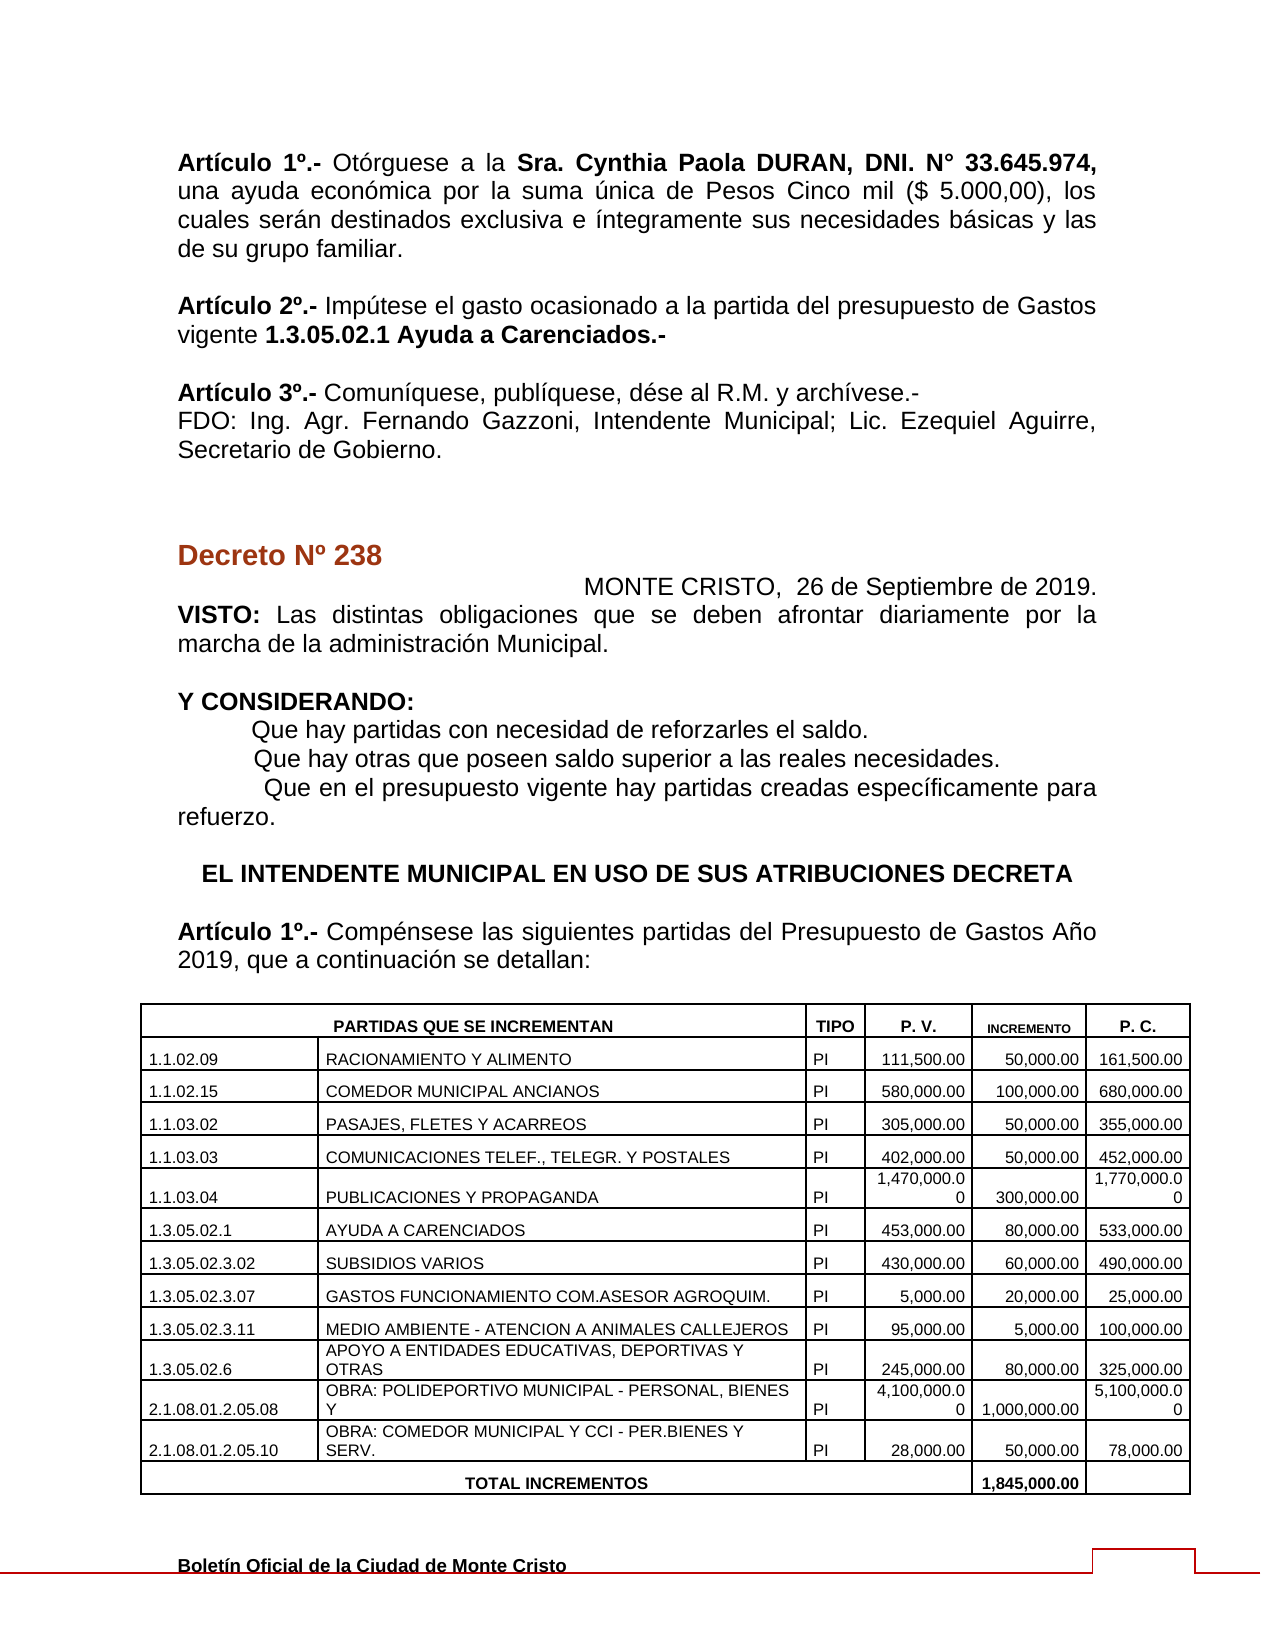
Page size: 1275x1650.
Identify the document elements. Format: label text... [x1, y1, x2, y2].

table_cell PI [807, 1242, 864, 1273]
subtitle Decreto Nº 238 [177, 538, 1098, 572]
table_cell PI [807, 1275, 864, 1306]
table_cell OBRA: COMEDOR MUNICIPAL Y CCI - PER.BIENES Y SERV. [319, 1421, 805, 1460]
table_cell 50,000.00 [973, 1103, 1085, 1134]
table_cell 1.3.05.02.3.07 [142, 1275, 317, 1306]
text VISTO: Las distintas obligaciones que se deben afrontar diariamente por la marcha de la administración Municipal. [177, 600, 1098, 658]
table_cell AYUDA A CARENCIADOS [319, 1209, 805, 1240]
table_cell 28,000.00 [866, 1421, 971, 1460]
table_cell 25,000.00 [1087, 1275, 1189, 1306]
table_cell GASTOS FUNCIONAMIENTO COM.ASESOR AGROQUIM. [319, 1275, 805, 1306]
table_cell 2.1.08.01.2.05.10 [142, 1421, 317, 1460]
table_cell 100,000.00 [973, 1071, 1085, 1101]
text MONTE CRISTO, 26 de Septiembre de 2019. [177, 572, 1098, 600]
table_cell 5,000.00 [973, 1308, 1085, 1338]
table_cell OBRA: POLIDEPORTIVO MUNICIPAL - PERSONAL, BIENES Y [319, 1381, 805, 1419]
table_cell APOYO A ENTIDADES EDUCATIVAS, DEPORTIVAS Y OTRAS [319, 1341, 805, 1379]
table_cell RACIONAMIENTO Y ALIMENTO [319, 1038, 805, 1068]
table_cell MEDIO AMBIENTE - ATENCION A ANIMALES CALLEJEROS [319, 1308, 805, 1338]
table_cell 325,000.00 [1087, 1341, 1189, 1379]
text Que hay partidas con necesidad de reforzarles el saldo. [177, 715, 1098, 744]
table_cell PI [807, 1136, 864, 1167]
table_cell 2.1.08.01.2.05.08 [142, 1381, 317, 1419]
table_cell 580,000.00 [866, 1071, 971, 1101]
table_cell 533,000.00 [1087, 1209, 1189, 1240]
table_cell PI [807, 1038, 864, 1068]
table_cell 1.1.03.02 [142, 1103, 317, 1134]
text Artículo 1º.- Otórguese a la Sra. Cynthia Paola DURAN, DNI. N° 33.645.974, una ayuda económica por la suma única de Pesos Cinco mil ($ 5.000,00), los cuales serán destinados exclusiva e íntegramente sus necesidades básicas y las de su grupo familiar. [177, 148, 1098, 263]
text EL INTENDENTE MUNICIPAL EN USO DE SUS ATRIBUCIONES DECRETA [177, 859, 1098, 888]
text Artículo 1º.- Compénsese las siguientes partidas del Presupuesto de Gastos Año 2019, que a continuación se detallan: [177, 917, 1098, 974]
table_cell PI [807, 1071, 864, 1101]
table_cell 1.3.05.02.1 [142, 1209, 317, 1240]
table_cell 1,470,000.00 [866, 1169, 971, 1207]
table_cell PI [807, 1169, 864, 1207]
table_cell 60,000.00 [973, 1242, 1085, 1273]
text Que en el presupuesto vigente hay partidas creadas específicamente para refuerzo. [177, 773, 1098, 830]
table_cell 1.3.05.02.3.02 [142, 1242, 317, 1273]
text FDO: Ing. Agr. Fernando Gazzoni, Intendente Municipal; Lic. Ezequiel Aguirre, Secretario de Gobierno. [177, 406, 1098, 464]
table_cell 5,100,000.00 [1087, 1381, 1189, 1419]
table_cell 355,000.00 [1087, 1103, 1189, 1134]
table_cell PI [807, 1103, 864, 1134]
table_cell 80,000.00 [973, 1341, 1085, 1379]
table_cell PI [807, 1381, 864, 1419]
table_cell 4,100,000.00 [866, 1381, 971, 1419]
table_cell 1.1.03.04 [142, 1169, 317, 1207]
table_cell PI [807, 1421, 864, 1460]
table_cell 20,000.00 [973, 1275, 1085, 1306]
table_cell 1.1.03.03 [142, 1136, 317, 1167]
text Artículo 3º.- Comuníquese, publíquese, dése al R.M. y archívese.- [177, 378, 1098, 406]
table_cell 452,000.00 [1087, 1136, 1189, 1167]
text Que hay otras que poseen saldo superior a las reales necesidades. [177, 744, 1098, 773]
table_cell 1.3.05.02.3.11 [142, 1308, 317, 1338]
table_cell 300,000.00 [973, 1169, 1085, 1207]
table_cell COMEDOR MUNICIPAL ANCIANOS [319, 1071, 805, 1101]
table_header INCREMENTO [973, 1005, 1085, 1036]
table_cell 1.3.05.02.6 [142, 1341, 317, 1379]
table_cell 5,000.00 [866, 1275, 971, 1306]
table_cell [1087, 1462, 1189, 1493]
table_cell 50,000.00 [973, 1421, 1085, 1460]
table_cell PASAJES, FLETES Y ACARREOS [319, 1103, 805, 1134]
table_cell 80,000.00 [973, 1209, 1085, 1240]
table_cell 161,500.00 [1087, 1038, 1189, 1068]
table_cell 50,000.00 [973, 1038, 1085, 1068]
table_cell 245,000.00 [866, 1341, 971, 1379]
table_cell 78,000.00 [1087, 1421, 1189, 1460]
table_cell 1,770,000.00 [1087, 1169, 1189, 1207]
table_cell 50,000.00 [973, 1136, 1085, 1167]
table_cell 680,000.00 [1087, 1071, 1189, 1101]
table_cell 100,000.00 [1087, 1308, 1189, 1338]
table_cell 305,000.00 [866, 1103, 971, 1134]
table_cell 430,000.00 [866, 1242, 971, 1273]
table_cell PI [807, 1341, 864, 1379]
table_cell 111,500.00 [866, 1038, 971, 1068]
table_cell 402,000.00 [866, 1136, 971, 1167]
table_cell PUBLICACIONES Y PROPAGANDA [319, 1169, 805, 1207]
table_header PARTIDAS QUE SE INCREMENTAN [142, 1005, 805, 1036]
table_cell 1,000,000.00 [973, 1381, 1085, 1419]
table_cell TOTAL INCREMENTOS [142, 1462, 971, 1493]
table_cell COMUNICACIONES TELEF., TELEGR. Y POSTALES [319, 1136, 805, 1167]
table_cell 1,845,000.00 [973, 1462, 1085, 1493]
table_cell 453,000.00 [866, 1209, 971, 1240]
table_cell PI [807, 1308, 864, 1338]
table_header P. C. [1087, 1005, 1189, 1036]
table_cell 95,000.00 [866, 1308, 971, 1338]
table_header TIPO [807, 1005, 864, 1036]
text Artículo 2º.- Impútese el gasto ocasionado a la partida del presupuesto de Gastos vigente 1.3.05.02.1 Ayuda a Carenciados.- [177, 291, 1098, 349]
text Y CONSIDERANDO: [177, 687, 1098, 715]
table_cell 1.1.02.15 [142, 1071, 317, 1101]
table_cell SUBSIDIOS VARIOS [319, 1242, 805, 1273]
table_cell PI [807, 1209, 864, 1240]
table_cell 490,000.00 [1087, 1242, 1189, 1273]
table_header P. V. [866, 1005, 971, 1036]
table_cell 1.1.02.09 [142, 1038, 317, 1068]
